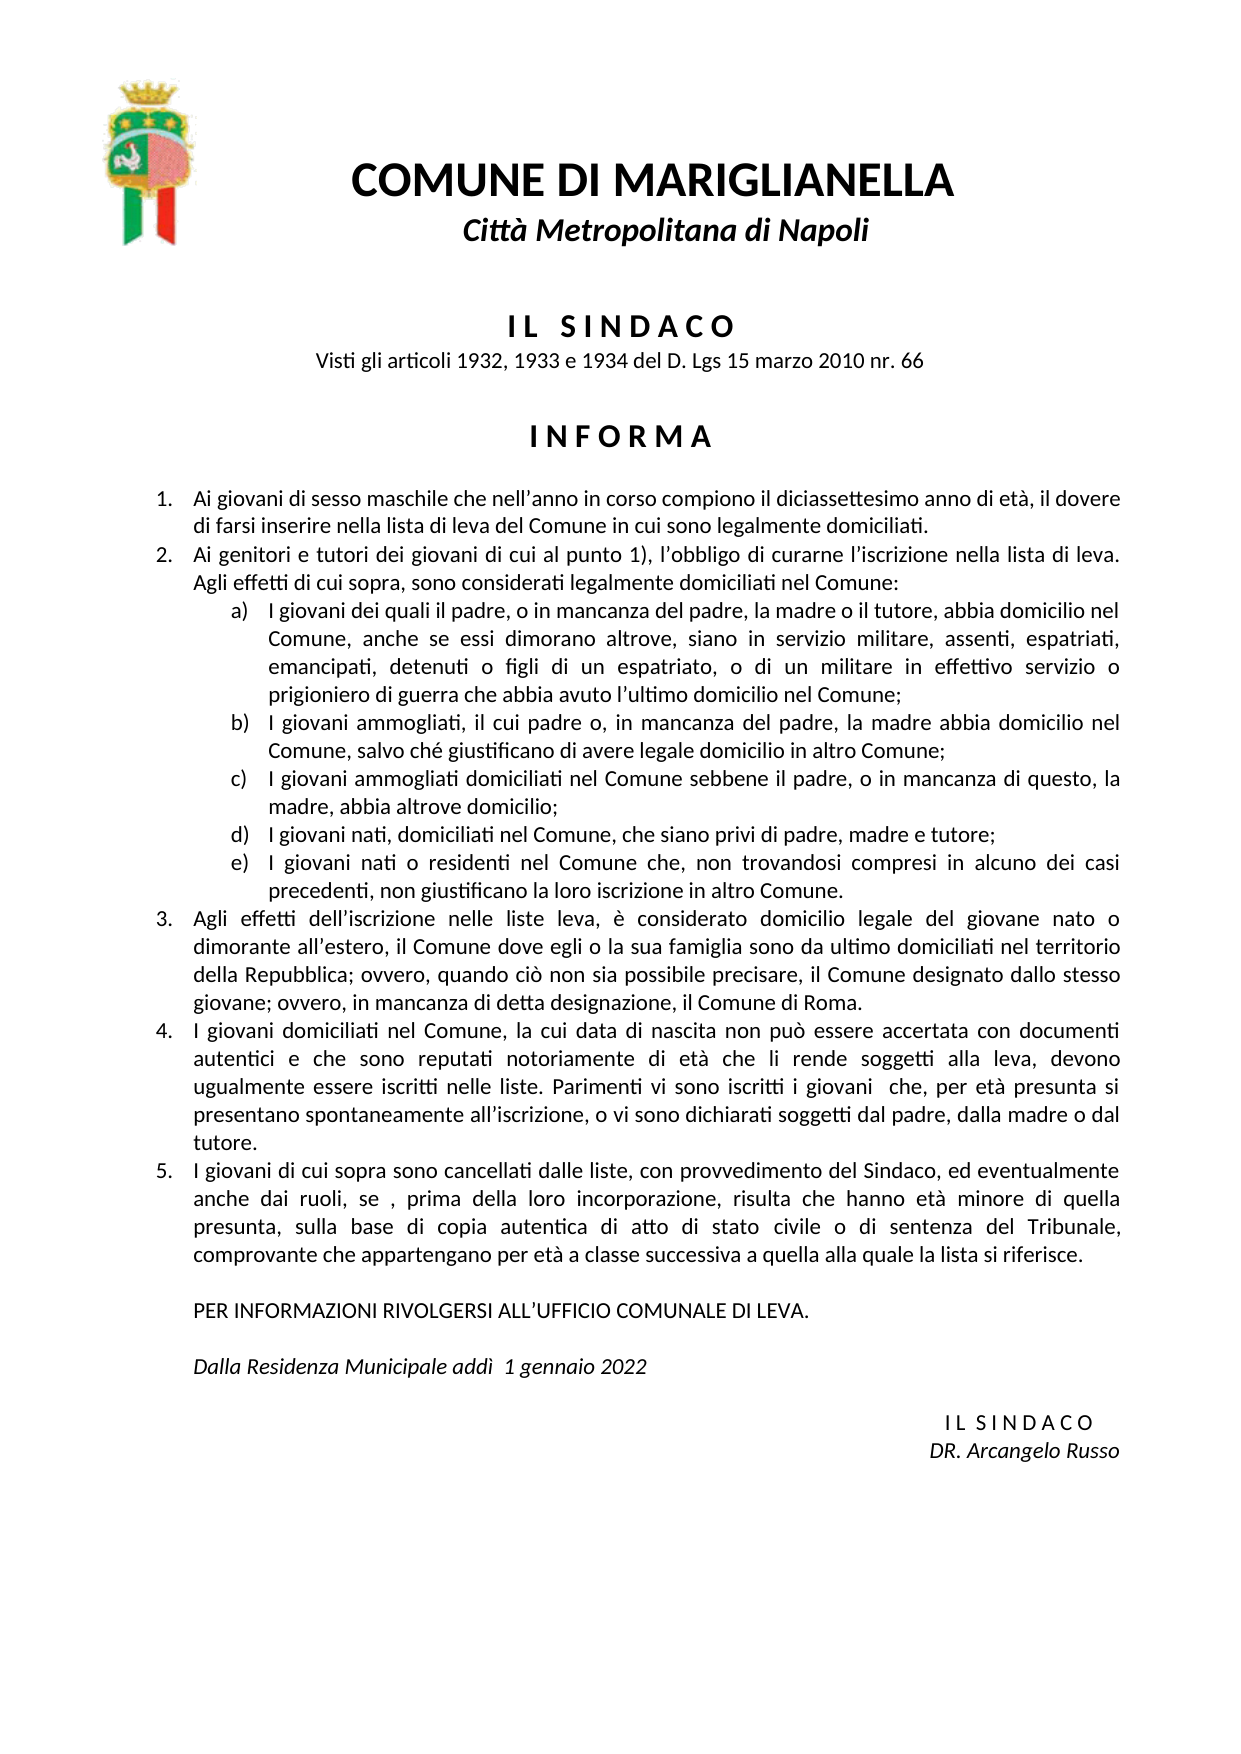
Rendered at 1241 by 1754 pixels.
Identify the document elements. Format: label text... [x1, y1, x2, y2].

list I giovani nati, domiciliati nel Comune, che siano privi di padre, madre e tutore; [231, 820, 1122, 848]
list Dalla Residenza Municipale addì 1 gennaio 2022 [193, 1352, 1122, 1380]
list I giovani domiciliati nel Comune, la cui data di nascita non può essere accertata con documenti autentici e che sono reputati notoriamente di età che li rende soggetti alla leva, devono ugualmente essere iscritti nelle liste. Parimenti vi sono iscritti i giovani che, per età presunta si presentano spontaneamente all’iscrizione, o vi sono dichiarati soggetti dal padre, dalla madre o dal tutore. [156, 1016, 1122, 1156]
list I giovani ammogliati domiciliati nel Comune sebbene il padre, o in mancanza di questo, la madre, abbia altrove domicilio; [231, 764, 1122, 820]
list I giovani dei quali il padre, o in mancanza del padre, la madre o il tutore, abbia domicilio nel Comune, anche se essi dimorano altrove, siano in servizio militare, assenti, espatriati, emancipati, detenuti o figli di un espatriato, o di un militare in effettivo servizio o prigioniero di guerra che abbia avuto l’ultimo domicilio nel Comune; [231, 596, 1122, 708]
list I giovani ammogliati, il cui padre o, in mancanza del padre, la madre abbia domicilio nel Comune, salvo ché giustificano di avere legale domicilio in altro Comune; [231, 708, 1122, 764]
text Visti gli articoli 1932, 1933 e 1934 del D. Lgs 15 marzo 2010 nr. 66 [118, 346, 1122, 374]
text Città Metropolitana di Napoli [118, 209, 1122, 249]
list PER INFORMAZIONI RIVOLGERSI ALL’UFFICIO COMUNALE DI LEVA. [193, 1296, 1122, 1324]
list Agli effetti dell’iscrizione nelle liste leva, è considerato domicilio legale del giovane nato o dimorante all’estero, il Comune dove egli o la sua famiglia sono da ultimo domiciliati nel territorio della Repubblica; ovvero, quando ciò non sia possibile precisare, il Comune designato dallo stesso giovane; ovvero, in mancanza di detta designazione, il Comune di Roma. [156, 904, 1122, 1016]
list Ai giovani di sesso maschile che nell’anno in corso compiono il diciassettesimo anno di età, il dovere di farsi inserire nella lista di leva del Comune in cui sono legalmente domiciliati. [156, 484, 1122, 540]
picture [101, 78, 197, 247]
list I giovani nati o residenti nel Comune che, non trovandosi compresi in alcuno dei casi precedenti, non giustificano la loro iscrizione in altro Comune. [231, 848, 1122, 904]
list Ai genitori e tutori dei giovani di cui al punto 1), l’obbligo di curarne l’iscrizione nella lista di leva. Agli effetti di cui sopra, sono considerati legalmente domiciliati nel Comune: [156, 540, 1122, 596]
text DR. Arcangelo Russo [929, 1436, 1122, 1464]
list I giovani di cui sopra sono cancellati dalle liste, con provvedimento del Sindaco, ed eventualmente anche dai ruoli, se , prima della loro incorporazione, risulta che hanno età minore di quella presunta, sulla base di copia autentica di atto di stato civile o di sentenza del Tribunale, comprovante che appartengano per età a classe successiva a quella alla quale la lista si riferisce. [156, 1156, 1122, 1268]
text I L S I N D A C O [118, 305, 1122, 346]
text COMUNE DI MARIGLIANELLA [192, 148, 1122, 209]
text I N F O R M A [118, 415, 1122, 456]
text I L S I N D A C O [929, 1408, 1122, 1436]
